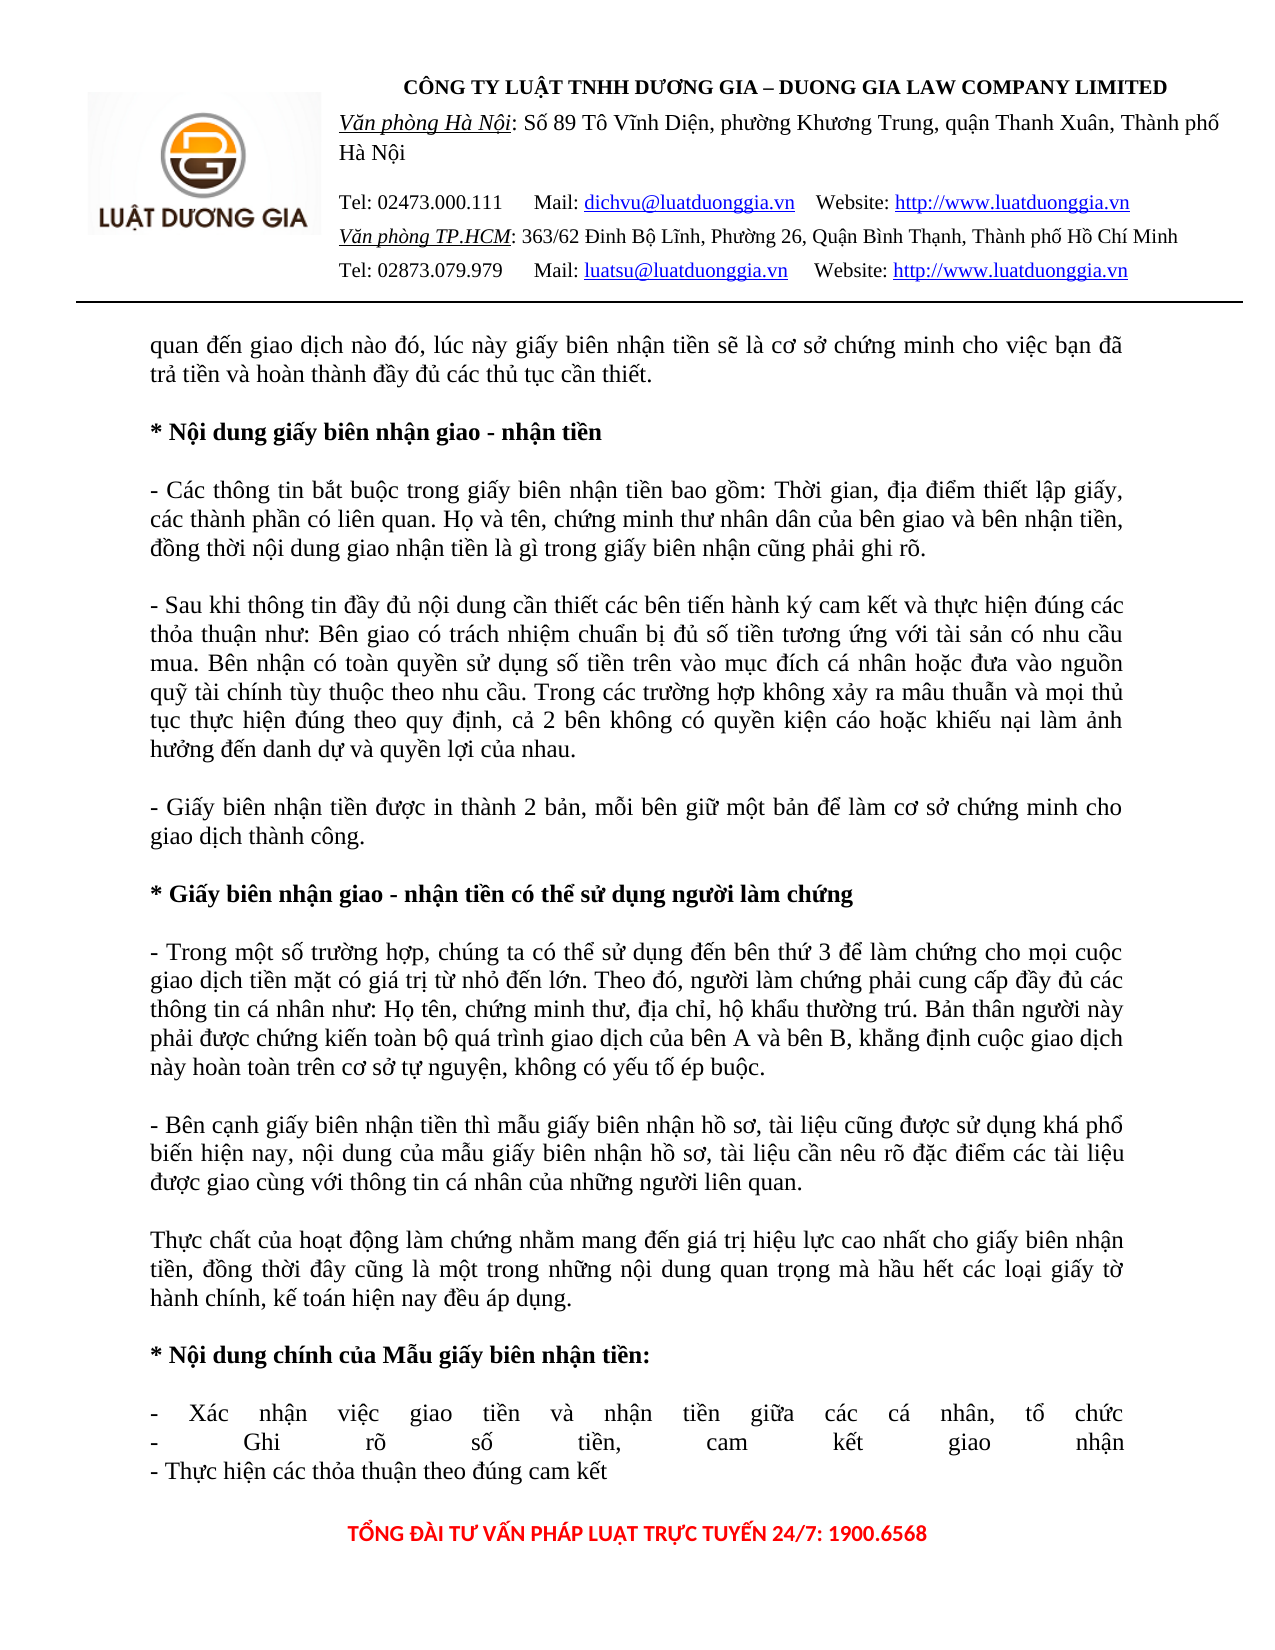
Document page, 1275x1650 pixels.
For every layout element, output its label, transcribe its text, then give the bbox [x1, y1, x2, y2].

text - Các thông tin bắt buộc trong giấy biên nhận tiền bao gồm: Thời gian, địa điểm thiết lập giấy, các thành phần có liên quan. Họ và tên, chứng minh thư nhân dân của bên giao và bên nhận tiền, đồng thời nội dung giao nhận tiền là gì trong giấy biên nhận cũng phải ghi rõ. [150, 475, 1125, 561]
text * Nội dung giấy biên nhận giao - nhận tiền [150, 417, 1125, 446]
text - Trong một số trường hợp, chúng ta có thể sử dụng đến bên thứ 3 để làm chứng cho mọi cuộc giao dịch tiền mặt có giá trị từ nhỏ đến lớn. Theo đó, người làm chứng phải cung cấp đầy đủ các thông tin cá nhân như: Họ tên, chứng minh thư, địa chỉ, hộ khẩu thường trú. Bản thân người này phải được chứng kiến toàn bộ quá trình giao dịch của bên A và bên B, khẳng định cuộc giao dịch này hoàn toàn trên cơ sở tự nguyện, không có yếu tố ép buộc. [150, 937, 1125, 1081]
text * Nội dung chính của Mẫu giấy biên nhận tiền: [150, 1341, 1125, 1369]
text - Bên cạnh giấy biên nhận tiền thì mẫu giấy biên nhận hồ sơ, tài liệu cũng được sử dụng khá phổ biến hiện nay, nội dung của mẫu giấy biên nhận hồ sơ, tài liệu cần nêu rõ đặc điểm các tài liệu được giao cùng với thông tin cá nhân của những người liên quan. [150, 1110, 1125, 1196]
text - Xác nhận việc giao tiền và nhận tiền giữa các cá nhân, tổ chức - Ghi rõ số tiền, cam kết giao nhận - Thực hiện các thỏa thuận theo đúng cam kết [150, 1398, 1125, 1485]
text * Giấy biên nhận giao - nhận tiền có thể sử dụng người làm chứng [150, 879, 1125, 908]
text - Sau khi thông tin đầy đủ nội dung cần thiết các bên tiến hành ký cam kết và thực hiện đúng các thỏa thuận như: Bên giao có trách nhiệm chuẩn bị đủ số tiền tương ứng với tài sản có nhu cầu mua. Bên nhận có toàn quyền sử dụng số tiền trên vào mục đích cá nhân hoặc đưa vào nguồn quỹ tài chính tùy thuộc theo nhu cầu. Trong các trường hợp không xảy ra mâu thuẫn và mọi thủ tục thực hiện đúng theo quy định, cả 2 bên không có quyền kiện cáo hoặc khiếu nại làm ảnh hưởng đến danh dự và quyền lợi của nhau. [150, 591, 1125, 763]
text Thực chất của hoạt động làm chứng nhằm mang đến giá trị hiệu lực cao nhất cho giấy biên nhận tiền, đồng thời đây cũng là một trong những nội dung quan trọng mà hầu hết các loại giấy tờ hành chính, kế toán hiện nay đều áp dụng. [150, 1225, 1125, 1311]
text - Giấy biên nhận tiền được in thành 2 bản, mỗi bên giữ một bản để làm cơ sở chứng minh cho giao dịch thành công. [150, 792, 1125, 850]
picture [87, 92, 322, 235]
